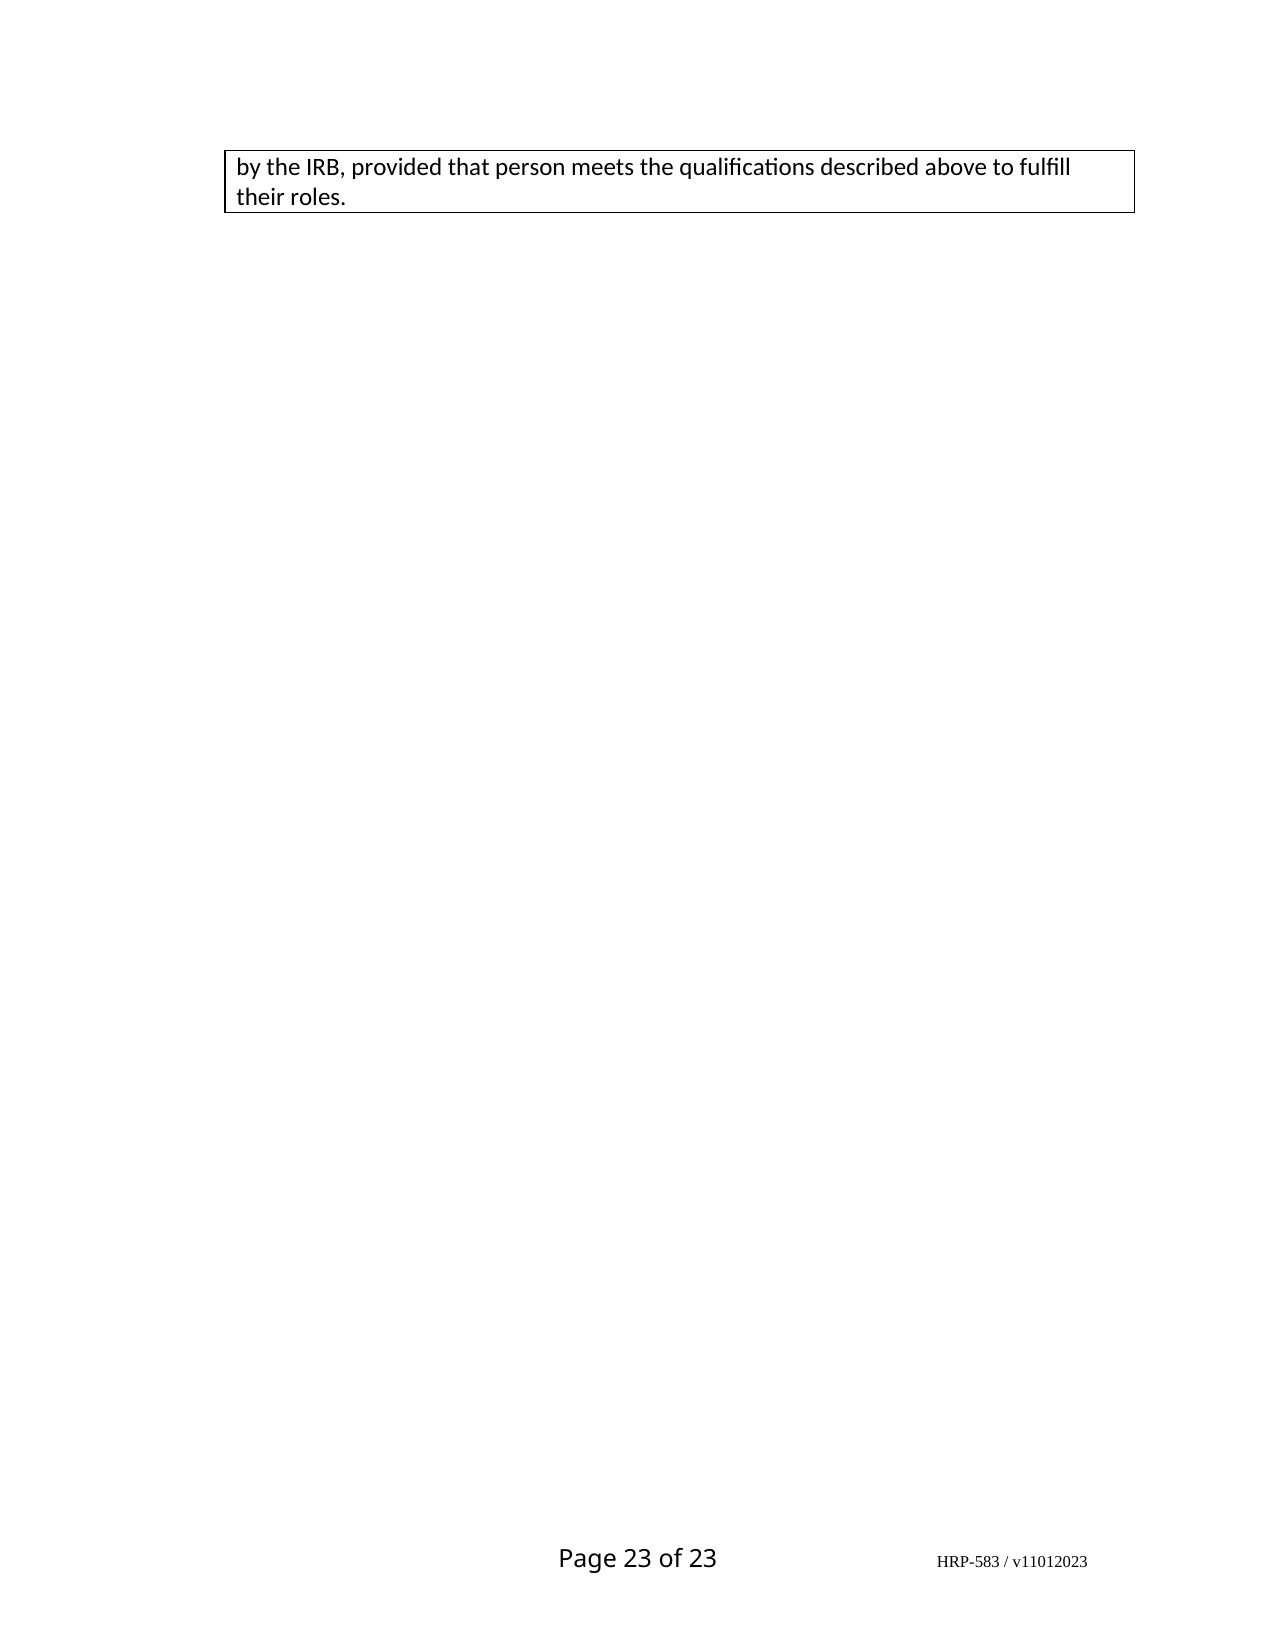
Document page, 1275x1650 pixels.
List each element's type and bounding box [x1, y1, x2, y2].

table_header [226, 151, 1134, 212]
